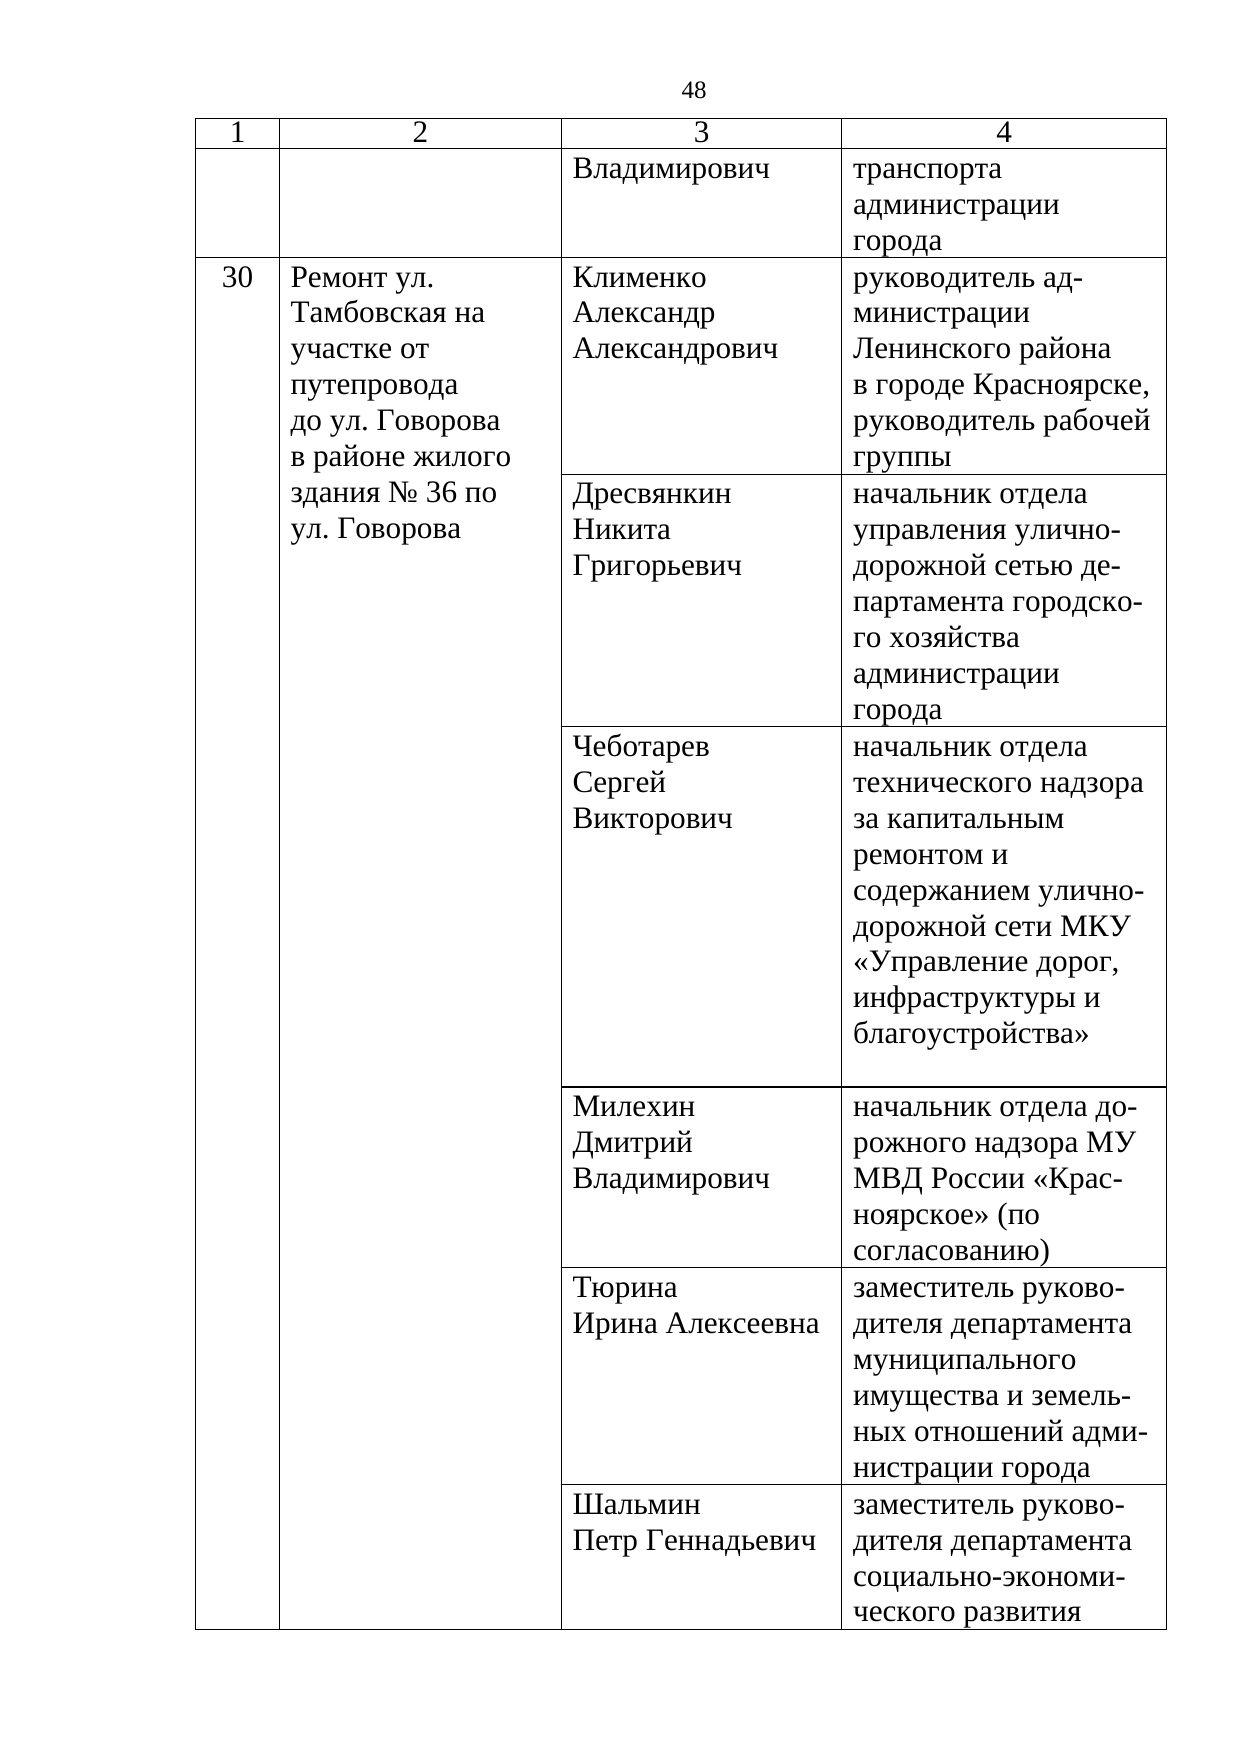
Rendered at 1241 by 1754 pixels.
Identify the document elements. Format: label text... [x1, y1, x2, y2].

table_cell начальник отдела до-рожного надзора МУ МВД России «Крас-ноярское» (по согласованию) [842, 1088, 1166, 1267]
table_cell Милехин Дмитрий Владимирович [562, 1088, 841, 1267]
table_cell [842, 149, 1166, 257]
table_header 4 [842, 119, 1166, 148]
table_header 2 [280, 119, 561, 148]
table_cell заместитель руково-дителя департамента муниципального имущества и земель-ных отношений адми-нистрации города [842, 1268, 1166, 1484]
table_cell Ремонт ул. Тамбовская на участке от путепровода до ул. Говорова в районе жилого здания № 36 по ул. Говорова [280, 258, 561, 1629]
table_cell Клименко Александр Александрович [562, 258, 841, 473]
table_cell 30 [196, 258, 279, 1629]
table_cell Чеботарев Сергей Викторович [562, 727, 841, 1086]
table_cell начальник отдела управления улично-дорожной сетью де-партамента городско-го хозяйства администрации города [842, 475, 1166, 726]
table_cell руководитель ад-министрации Ленинского района в городе Красноярске, руководитель рабочей группы [842, 258, 1166, 473]
table_cell Тюрина Ирина Алексеевна [562, 1268, 841, 1484]
table_cell Дресвянкин Никита Григорьевич [562, 475, 841, 726]
table_header 1 [196, 119, 279, 148]
table_header 3 [562, 119, 841, 148]
table_cell начальник отдела технического надзора за капитальным ремонтом и содержанием улично-дорожной сети МКУ «Управление дорог, инфраструктуры и благоустройства» [842, 727, 1166, 1086]
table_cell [842, 1485, 1166, 1629]
table_cell Шальмин Петр Геннадьевич [562, 1485, 841, 1629]
table_cell Зуев Анатолий Владимирович [562, 149, 841, 257]
